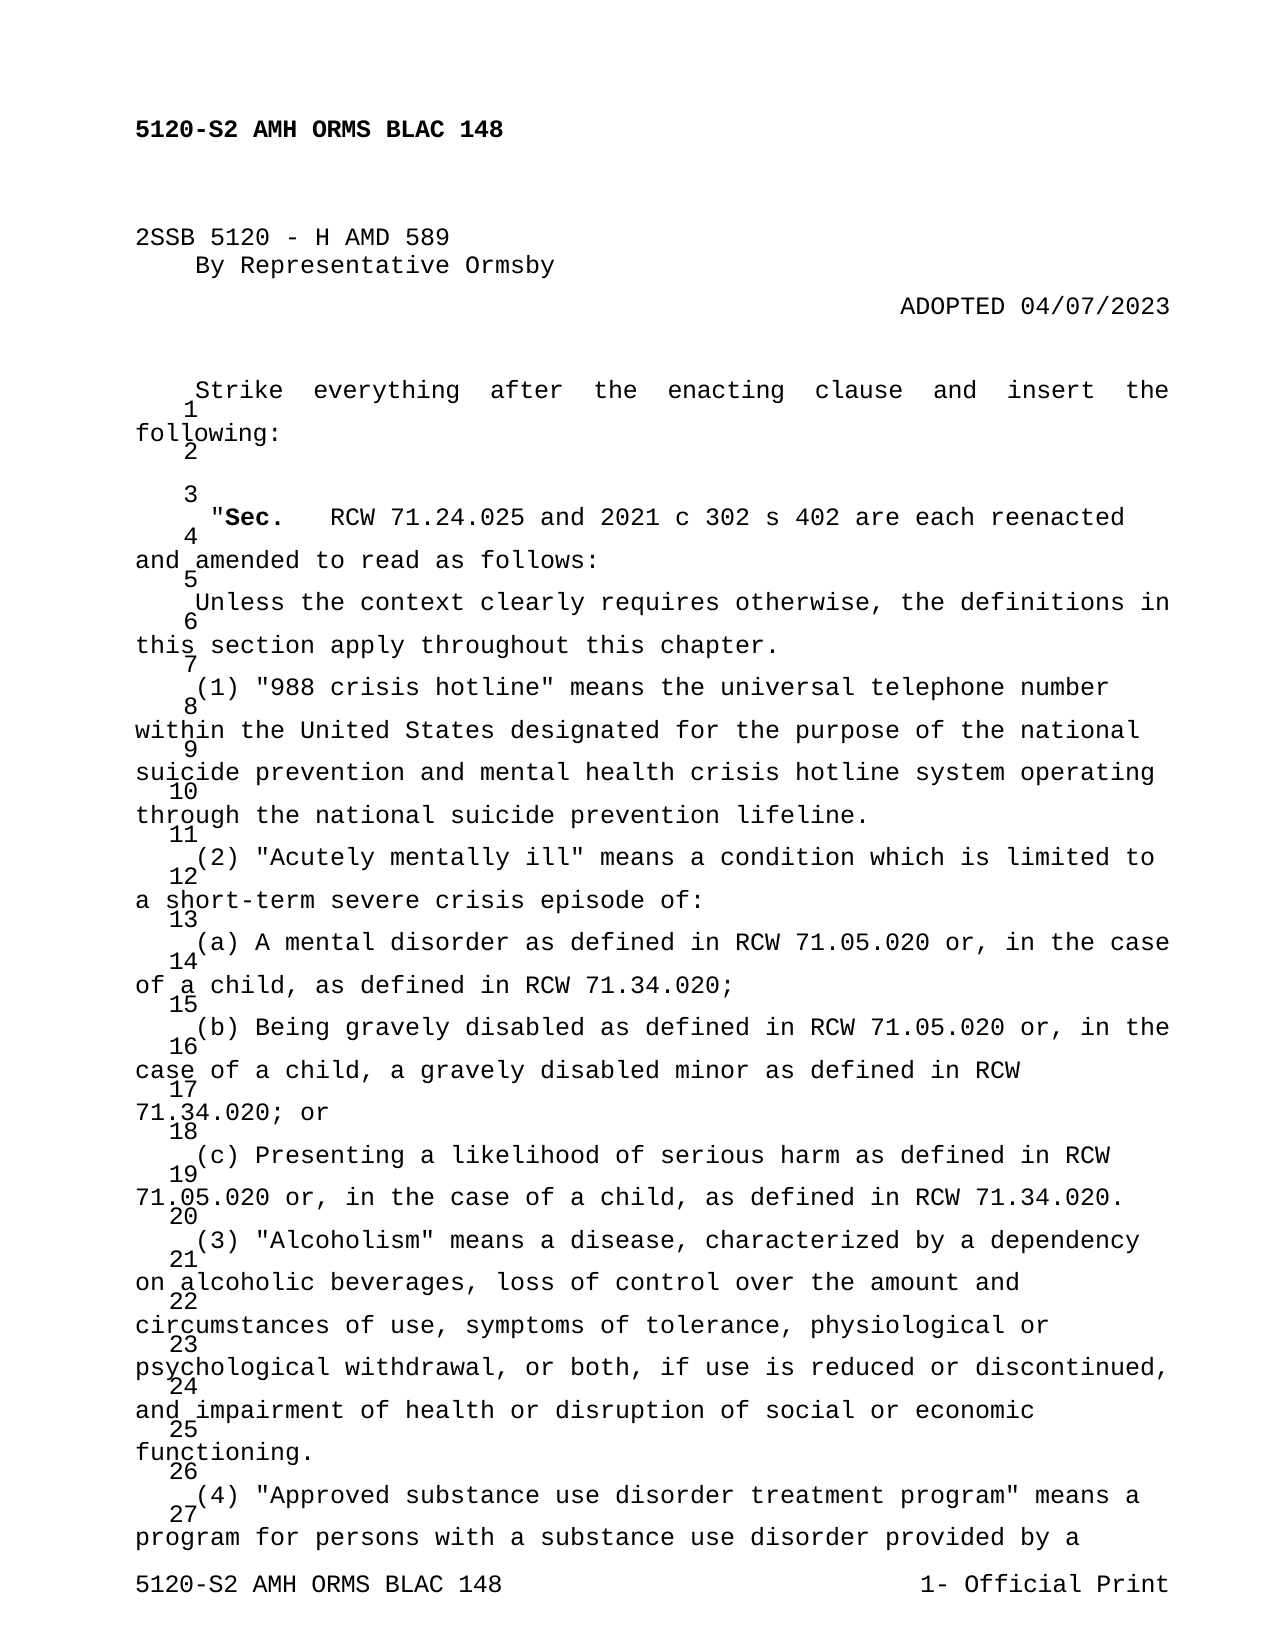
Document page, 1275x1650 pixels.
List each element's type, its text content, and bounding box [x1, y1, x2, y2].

text Strike everything after the enacting clause and insert the following: [135, 365, 1170, 450]
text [135, 1469, 1170, 1554]
text (c) Presenting a likelihood of serious harm as defined in RCW 71.05.020 or, in the case of a child, as defined in RCW 71.34.020. [135, 1129, 1170, 1214]
text (2) "Acutely mentally ill" means a condition which is limited to a short-term severe crisis episode of: [135, 832, 1170, 917]
text - [135, 224, 1170, 252]
text Unless the context clearly requires otherwise, the definitions in this section apply throughout this chapter. [135, 577, 1170, 662]
text (a) A mental disorder as defined in RCW 71.05.020 or, in the case of a child, as defined in RCW 71.34.020; [135, 917, 1170, 1002]
text "Sec. RCW 71.24.025 and 2021 c 302 s 402 are each reenacted and amended to read as follows: [135, 492, 1170, 577]
text (1) "988 crisis hotline" means the universal telephone number within the United States designated for the purpose of the national suicide prevention and mental health crisis hotline system operating through the national suicide prevention lifeline. [135, 662, 1170, 832]
text (b) Being gravely disabled as defined in RCW 71.05.020 or, in the case of a child, a gravely disabled minor as defined in RCW 71.34.020; or [135, 1002, 1170, 1129]
text (3) "Alcoholism" means a disease, characterized by a dependency on alcoholic beverages, loss of control over the amount and circumstances of use, symptoms of tolerance, physiological or psychological withdrawal, or both, if use is reduced or discontinued, and impairment of health or disruption of social or economic functioning. [135, 1214, 1170, 1469]
